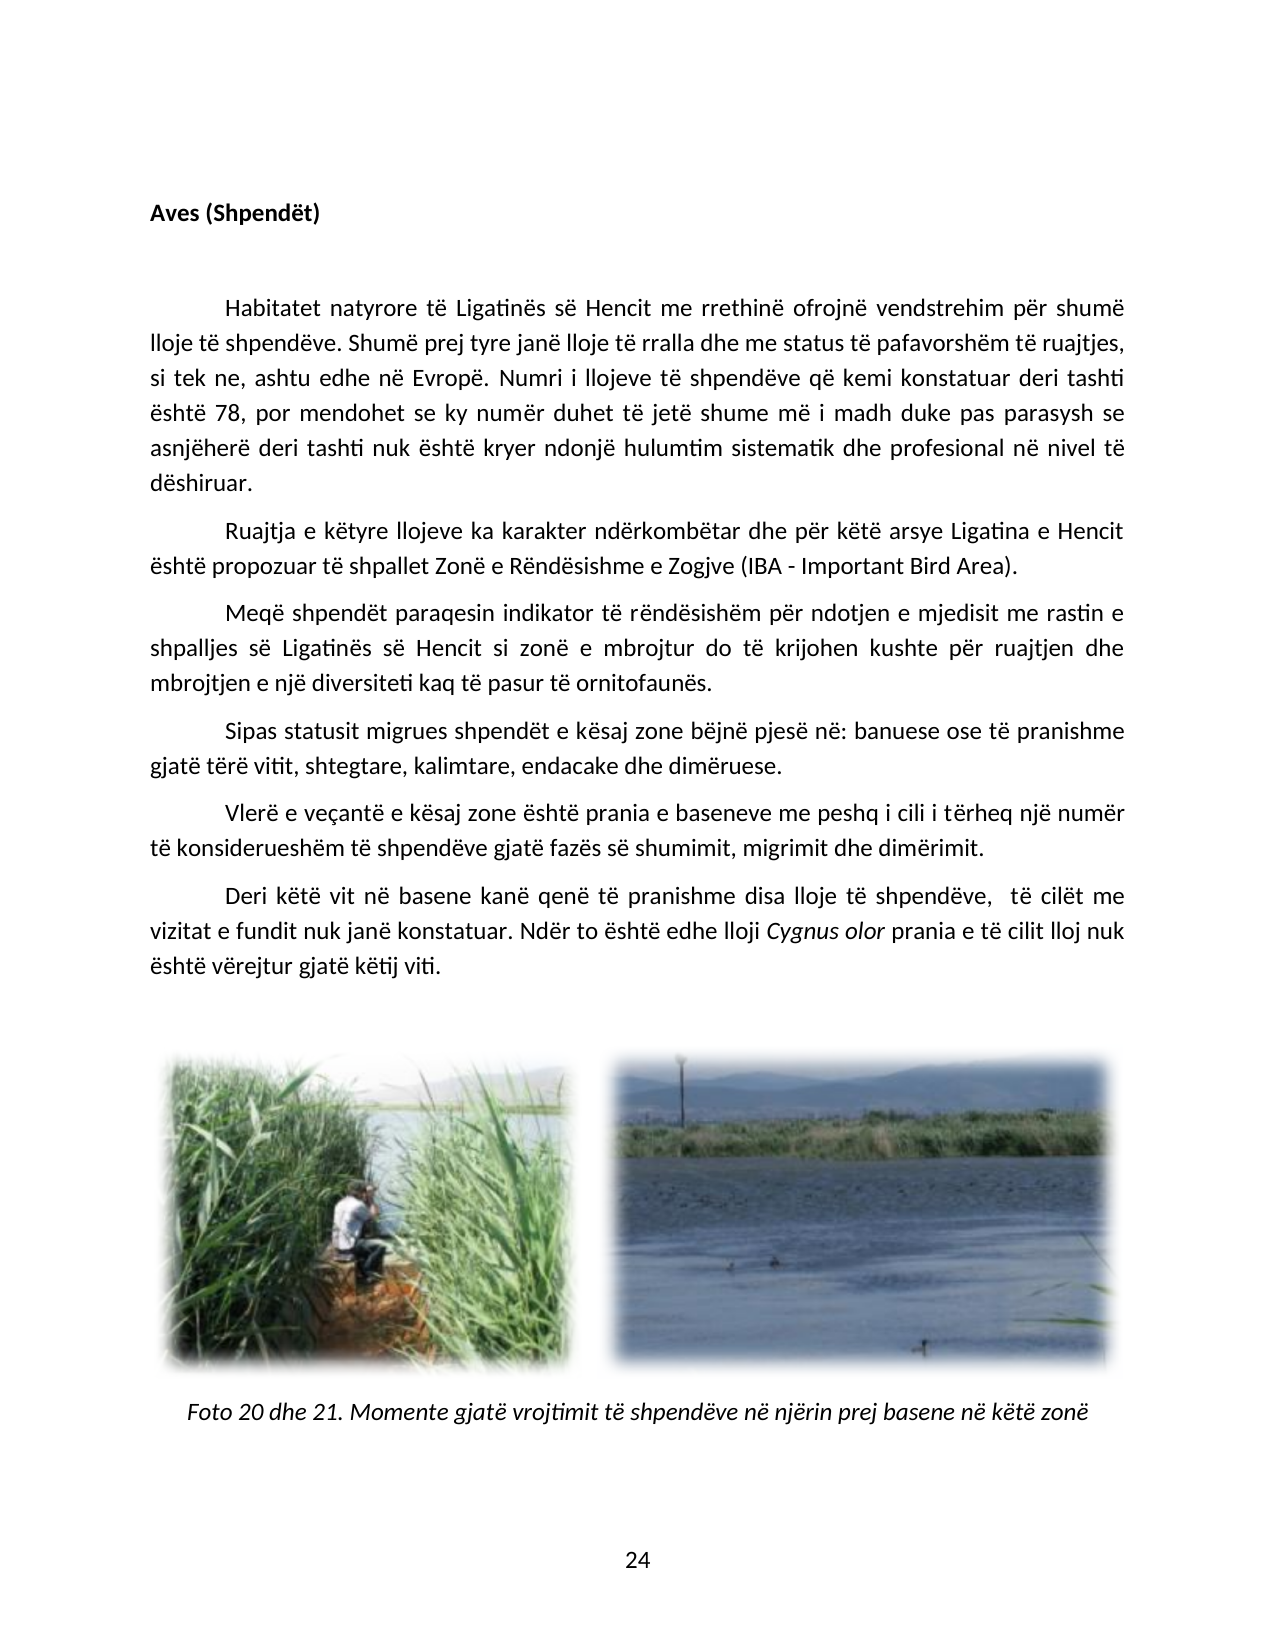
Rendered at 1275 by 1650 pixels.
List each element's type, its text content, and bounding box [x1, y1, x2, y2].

text Foto 20 dhe 21. Momente gjatë vrojtimit të shpendëve në njërin prej basene në këtë zonë [150, 1396, 1125, 1427]
text Deri këtë vit në basene kanë qenë të pranishme disa lloje të shpendëve, të cilët me vizitat e fundit nuk janë konstatuar. Ndër to është edhe lloji Cygnus olor prania e të cilit lloj nuk është vërejtur gjatë këtij viti. [150, 880, 1125, 981]
text Ruajtja e këtyre llojeve ka karakter ndërkombëtar dhe për këtë arsye Ligatina e Hencit është propozuar të shpallet Zonë e Rëndësishme e Zogjve (IBA - Important Bird Area). [150, 515, 1125, 581]
text Sipas statusit migrues shpendët e kësaj zone bëjnë pjesë në: banuese ose të pranishme gjatë tërë vitit, shtegtare, kalimtare, endacake dhe dimëruese. [150, 715, 1125, 781]
text Habitatet natyrore të Ligatinës së Hencit me rrethinë ofrojnë vendstrehim për shumë lloje të shpendëve. Shumë prej tyre janë lloje të rralla dhe me status të pafavorshëm të ruajtjes, si tek ne, ashtu edhe në Evropë. Numri i llojeve të shpendëve që kemi konstatuar deri tashti është 78, por mendohet se ky numër duhet të jetë shume më i madh duke pas parasysh se asnjëherë deri tashti nuk është kryer ndonjë hulumtim sistematik dhe profesional në nivel të dëshiruar. [150, 292, 1125, 498]
text Meqë shpendët paraqesin indikator të rëndësishëm për ndotjen e mjedisit me rastin e shpalljes së Ligatinës së Hencit si zonë e mbrojtur do të krijohen kushte për ruajtjen dhe mbrojtjen e një diversiteti kaq të pasur të ornitofaunës. [150, 597, 1125, 698]
text Aves (Shpendët) [150, 197, 1125, 228]
picture [627, 1074, 1094, 1349]
picture [183, 1076, 553, 1350]
text Vlerë e veçantë e kësaj zone është prania e baseneve me peshq i cili i tërheq një numër të konsiderueshëm të shpendëve gjatë fazës së shumimit, migrimit dhe dimërimit. [150, 797, 1125, 863]
